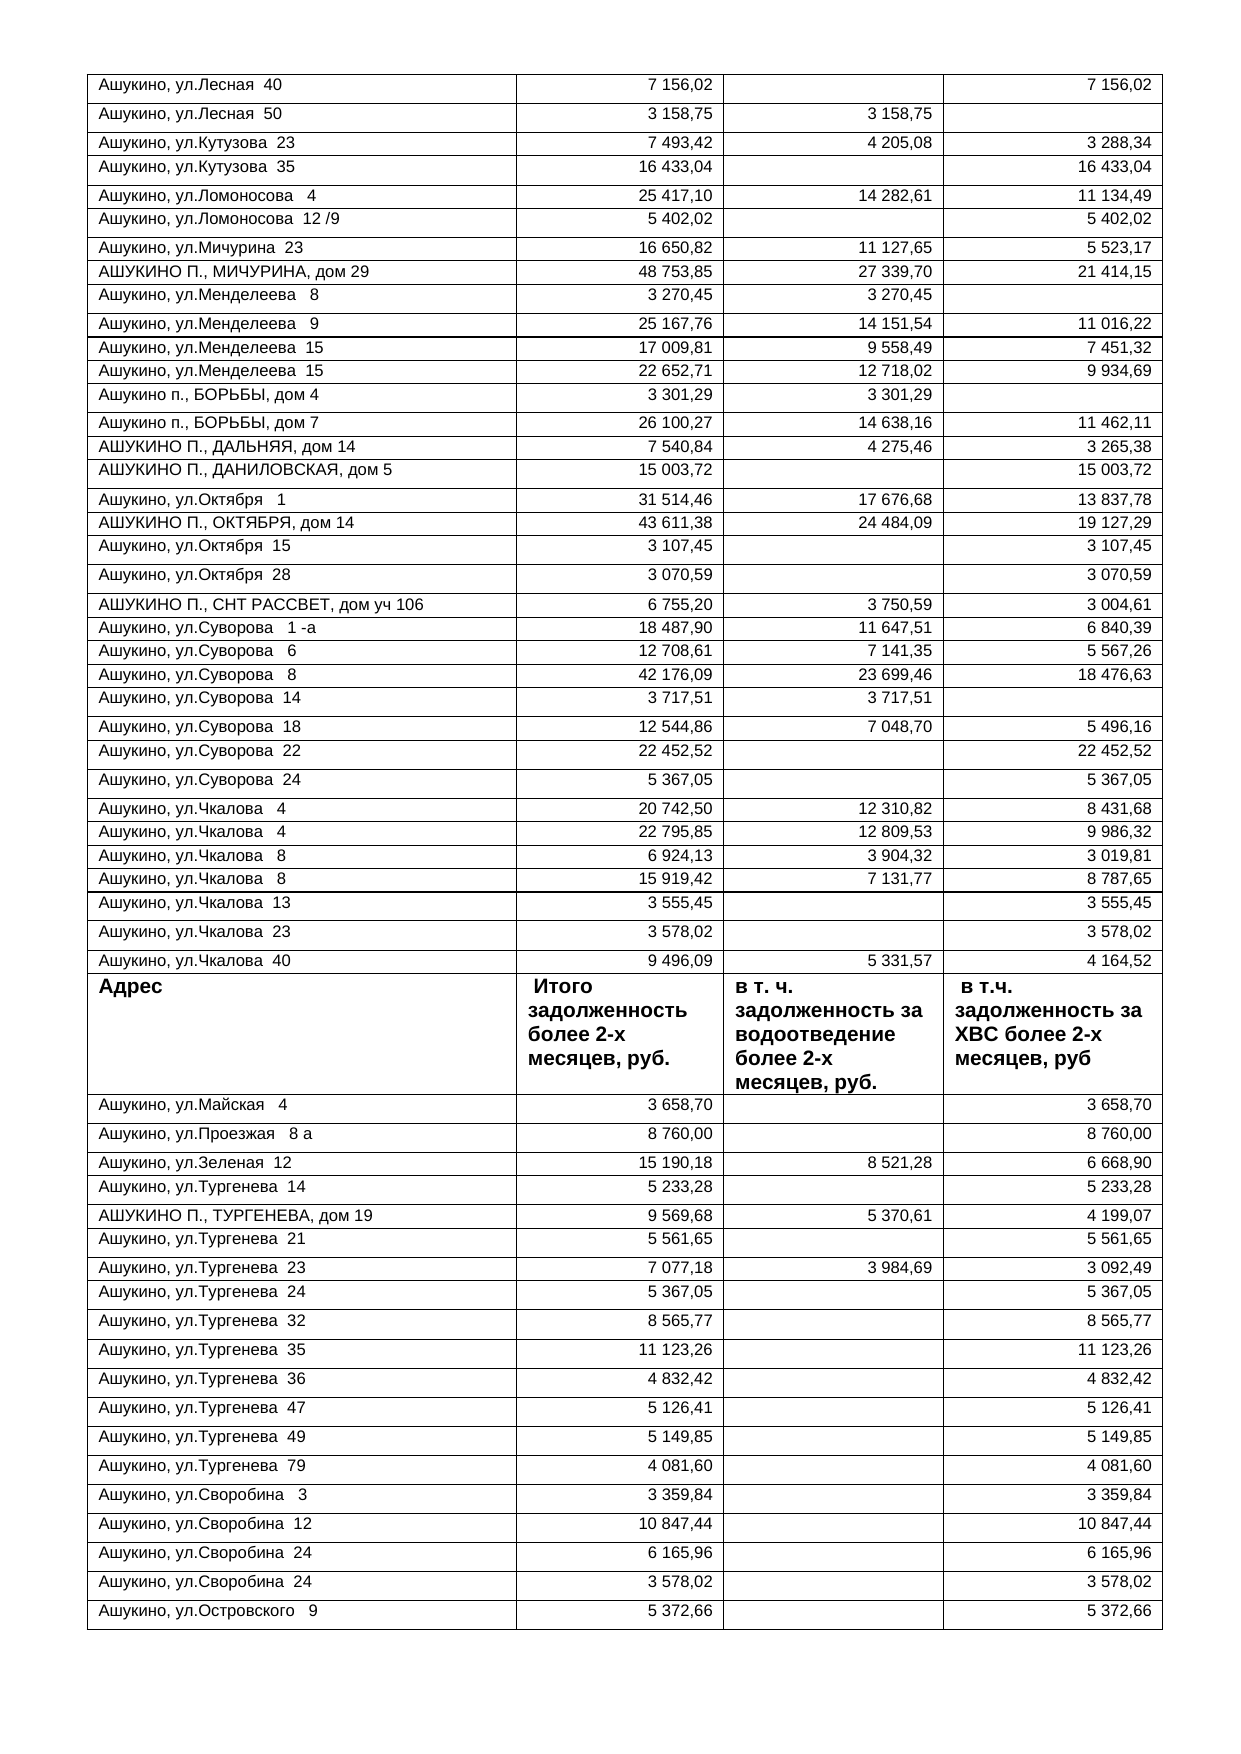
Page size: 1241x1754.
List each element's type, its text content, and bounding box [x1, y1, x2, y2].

table_cell Ашукино, ул.Тургенева 32 [88, 1310, 516, 1338]
table_cell 7 156,02 [944, 75, 1162, 103]
table_cell Ашукино, ул.Кутузова 35 [88, 156, 516, 184]
table_cell 3 270,45 [517, 285, 723, 313]
table_cell Ашукино п., БОРЬБЫ, дом 4 [88, 384, 516, 412]
table_cell [724, 1124, 943, 1152]
table_cell 5 367,05 [944, 770, 1162, 798]
table_cell 31 514,46 [517, 489, 723, 512]
table_cell Ашукино, ул.Тургенева 14 [88, 1176, 516, 1204]
table_cell [724, 741, 943, 768]
table_cell [724, 893, 943, 920]
table_cell Ашукино, ул.Тургенева 23 [88, 1258, 516, 1280]
table_cell 7 077,18 [517, 1258, 723, 1280]
table_cell [724, 1514, 943, 1542]
table_cell 26 100,27 [517, 413, 723, 436]
table_cell 5 496,16 [944, 717, 1162, 739]
table_cell 3 107,45 [944, 536, 1162, 564]
table_cell 3 750,59 [724, 594, 943, 617]
table_cell 24 484,09 [724, 513, 943, 535]
table_cell 3 301,29 [517, 384, 723, 412]
table_cell 5 149,85 [944, 1427, 1162, 1455]
table_cell 6 668,90 [944, 1153, 1162, 1175]
table_cell 12 809,53 [724, 822, 943, 844]
table_cell 7 131,77 [724, 869, 943, 891]
table_cell 6 165,96 [517, 1543, 723, 1571]
table_cell 42 176,09 [517, 665, 723, 687]
table_cell 7 493,42 [517, 133, 723, 155]
table_cell 17 676,68 [724, 489, 943, 512]
table_cell [724, 75, 943, 103]
table_cell 5 561,65 [517, 1229, 723, 1257]
table_cell 15 003,72 [944, 460, 1162, 488]
table_cell Ашукино, ул.Менделеева 15 [88, 361, 516, 383]
table_cell [944, 104, 1162, 132]
table_cell Ашукино, ул.Тургенева 21 [88, 1229, 516, 1257]
table_cell 20 742,50 [517, 799, 723, 821]
table_cell [724, 209, 943, 237]
table_cell 27 339,70 [724, 261, 943, 284]
table_cell 5 402,02 [944, 209, 1162, 237]
table_cell 8 787,65 [944, 869, 1162, 891]
table_cell Ашукино п., БОРЬБЫ, дом 7 [88, 413, 516, 436]
table_cell Ашукино, ул.Чкалова 8 [88, 846, 516, 868]
table_cell 16 650,82 [517, 238, 723, 260]
table_cell Ашукино, ул.Менделеева 8 [88, 285, 516, 313]
table_cell [724, 536, 943, 564]
table_cell Ашукино, ул.Суворова 24 [88, 770, 516, 798]
table_cell 9 569,68 [517, 1205, 723, 1228]
table_cell Ашукино, ул.Чкалова 40 [88, 951, 516, 973]
table_cell 4 081,60 [944, 1456, 1162, 1484]
table_cell Ашукино, ул.Тургенева 49 [88, 1427, 516, 1455]
table_cell 3 578,02 [517, 921, 723, 949]
table_cell [724, 1340, 943, 1367]
table_cell АШУКИНО П., СНТ РАССВЕТ, дом уч 106 [88, 594, 516, 617]
table_cell Ашукино, ул.Тургенева 36 [88, 1369, 516, 1397]
table_cell Ашукино, ул.Лесная 50 [88, 104, 516, 132]
table_cell 9 558,49 [724, 338, 943, 360]
table_cell 3 270,45 [724, 285, 943, 313]
table_cell 12 310,82 [724, 799, 943, 821]
table_cell [724, 1485, 943, 1513]
table_cell Ашукино, ул.Суворова 18 [88, 717, 516, 739]
table_cell АШУКИНО П., ОКТЯБРЯ, дом 14 [88, 513, 516, 535]
table_cell АШУКИНО П., ДАЛЬНЯЯ, дом 14 [88, 437, 516, 459]
table_cell Ашукино, ул.Менделеева 9 [88, 314, 516, 336]
table_cell [944, 285, 1162, 313]
table_cell 23 699,46 [724, 665, 943, 687]
table_cell 43 611,38 [517, 513, 723, 535]
table_cell Ашукино, ул.Своробина 3 [88, 1485, 516, 1513]
table_cell 5 370,61 [724, 1205, 943, 1228]
table_cell 8 760,00 [944, 1124, 1162, 1152]
table_cell 5 367,05 [517, 770, 723, 798]
table_cell 15 919,42 [517, 869, 723, 891]
table_cell Адрес [88, 974, 516, 1094]
table_cell [724, 1456, 943, 1484]
table_cell 11 123,26 [944, 1340, 1162, 1367]
table_cell 5 126,41 [944, 1398, 1162, 1426]
table_cell 7 156,02 [517, 75, 723, 103]
table_cell 11 127,65 [724, 238, 943, 260]
table_cell 5 567,26 [944, 641, 1162, 663]
table_cell 3 717,51 [724, 688, 943, 716]
table_cell [724, 565, 943, 593]
table_cell 15 190,18 [517, 1153, 723, 1175]
table_cell 5 523,17 [944, 238, 1162, 260]
table_cell 25 167,76 [517, 314, 723, 336]
table_cell 3 359,84 [517, 1485, 723, 1513]
table_cell 18 476,63 [944, 665, 1162, 687]
table_cell 16 433,04 [944, 156, 1162, 184]
table_cell 5 149,85 [517, 1427, 723, 1455]
table_cell Ашукино, ул.Лесная 40 [88, 75, 516, 103]
table_cell [724, 156, 943, 184]
table_cell 5 372,66 [944, 1601, 1162, 1629]
table_cell 3 658,70 [517, 1095, 723, 1123]
table_cell Ашукино, ул.Суворова 14 [88, 688, 516, 716]
table_cell 3 904,32 [724, 846, 943, 868]
table_cell Ашукино, ул.Чкалова 13 [88, 893, 516, 920]
table_cell АШУКИНО П., МИЧУРИНА, дом 29 [88, 261, 516, 284]
table_cell Ашукино, ул.Ломоносова 12 /9 [88, 209, 516, 237]
table_cell Ашукино, ул.Чкалова 4 [88, 799, 516, 821]
table_cell в т. ч. задолженность за водоотведение более 2-х месяцев, руб. [724, 974, 943, 1094]
table_cell Ашукино, ул.Суворова 6 [88, 641, 516, 663]
table_cell 5 331,57 [724, 951, 943, 973]
table_cell Ашукино, ул.Кутузова 23 [88, 133, 516, 155]
table_cell 10 847,44 [944, 1514, 1162, 1542]
table_cell 4 832,42 [517, 1369, 723, 1397]
table_cell 7 451,32 [944, 338, 1162, 360]
table_cell [724, 1229, 943, 1257]
table_cell 6 924,13 [517, 846, 723, 868]
table_cell Ашукино, ул.Тургенева 79 [88, 1456, 516, 1484]
table_cell [724, 1310, 943, 1338]
table_cell 3 092,49 [944, 1258, 1162, 1280]
table_cell Ашукино, ул.Ломоносова 4 [88, 186, 516, 208]
table_cell Ашукино, ул.Мичурина 23 [88, 238, 516, 260]
table_cell Итого задолженность более 2-х месяцев, руб. [517, 974, 723, 1094]
table_cell 21 414,15 [944, 261, 1162, 284]
table_cell 11 123,26 [517, 1340, 723, 1367]
table_cell Ашукино, ул.Суворова 1 -а [88, 618, 516, 640]
table_cell 8 565,77 [944, 1310, 1162, 1338]
table_cell АШУКИНО П., ТУРГЕНЕВА, дом 19 [88, 1205, 516, 1228]
table_cell в т.ч. задолженность за ХВС более 2-х месяцев, руб [944, 974, 1162, 1094]
table_cell 8 521,28 [724, 1153, 943, 1175]
table_cell 4 832,42 [944, 1369, 1162, 1397]
table_cell Ашукино, ул.Октября 15 [88, 536, 516, 564]
table_cell [944, 384, 1162, 412]
table_cell Ашукино, ул.Менделеева 15 [88, 338, 516, 360]
table_cell 22 652,71 [517, 361, 723, 383]
table_cell 5 126,41 [517, 1398, 723, 1426]
table_cell 5 233,28 [944, 1176, 1162, 1204]
table_cell [724, 1369, 943, 1397]
table_cell 15 003,72 [517, 460, 723, 488]
table_cell Ашукино, ул.Зеленая 12 [88, 1153, 516, 1175]
table_cell 8 565,77 [517, 1310, 723, 1338]
table_cell 11 462,11 [944, 413, 1162, 436]
table_cell 7 048,70 [724, 717, 943, 739]
table_cell Ашукино, ул.Чкалова 23 [88, 921, 516, 949]
table_cell 5 233,28 [517, 1176, 723, 1204]
table_cell Ашукино, ул.Своробина 12 [88, 1514, 516, 1542]
table_cell [724, 1281, 943, 1309]
table_cell 9 496,09 [517, 951, 723, 973]
table_cell 3 070,59 [517, 565, 723, 593]
table_cell 7 540,84 [517, 437, 723, 459]
table_cell Ашукино, ул.Тургенева 35 [88, 1340, 516, 1367]
table_cell [724, 1427, 943, 1455]
table_cell 12 718,02 [724, 361, 943, 383]
table_cell 14 282,61 [724, 186, 943, 208]
table_cell 3 984,69 [724, 1258, 943, 1280]
table_cell 3 158,75 [517, 104, 723, 132]
table_cell 4 164,52 [944, 951, 1162, 973]
table_cell 3 004,61 [944, 594, 1162, 617]
table_cell Ашукино, ул.Островского 9 [88, 1601, 516, 1629]
table_cell 18 487,90 [517, 618, 723, 640]
table_cell 12 708,61 [517, 641, 723, 663]
table_cell 7 141,35 [724, 641, 943, 663]
table_cell 12 544,86 [517, 717, 723, 739]
table_cell 5 367,05 [517, 1281, 723, 1309]
table_cell Ашукино, ул.Своробина 24 [88, 1543, 516, 1571]
table_cell 5 367,05 [944, 1281, 1162, 1309]
table_cell [724, 1601, 943, 1629]
table_cell Ашукино, ул.Тургенева 47 [88, 1398, 516, 1426]
table_cell 8 760,00 [517, 1124, 723, 1152]
table_cell 22 452,52 [517, 741, 723, 768]
table_cell 4 205,08 [724, 133, 943, 155]
table_cell Ашукино, ул.Своробина 24 [88, 1572, 516, 1600]
table_cell [724, 1176, 943, 1204]
table_cell 16 433,04 [517, 156, 723, 184]
table_cell [724, 770, 943, 798]
table_cell Ашукино, ул.Чкалова 4 [88, 822, 516, 844]
table_cell 17 009,81 [517, 338, 723, 360]
table_cell 5 402,02 [517, 209, 723, 237]
table_cell Ашукино, ул.Октября 28 [88, 565, 516, 593]
table_cell 13 837,78 [944, 489, 1162, 512]
table_cell Ашукино, ул.Суворова 22 [88, 741, 516, 768]
table_cell 3 158,75 [724, 104, 943, 132]
table_cell 9 986,32 [944, 822, 1162, 844]
table_cell [724, 1398, 943, 1426]
table_cell 4 199,07 [944, 1205, 1162, 1228]
table_cell 3 578,02 [517, 1572, 723, 1600]
table_cell 5 561,65 [944, 1229, 1162, 1257]
table_cell [724, 1095, 943, 1123]
table_cell Ашукино, ул.Тургенева 24 [88, 1281, 516, 1309]
table_cell 14 638,16 [724, 413, 943, 436]
table_cell 3 265,38 [944, 437, 1162, 459]
table_cell 25 417,10 [517, 186, 723, 208]
table_cell 3 578,02 [944, 921, 1162, 949]
table_cell 10 847,44 [517, 1514, 723, 1542]
table_cell 3 070,59 [944, 565, 1162, 593]
table_cell [724, 1572, 943, 1600]
table_cell 4 275,46 [724, 437, 943, 459]
table_cell 14 151,54 [724, 314, 943, 336]
table_cell 3 288,34 [944, 133, 1162, 155]
table_cell 3 578,02 [944, 1572, 1162, 1600]
table_cell [724, 460, 943, 488]
table_cell 6 165,96 [944, 1543, 1162, 1571]
table_cell Ашукино, ул.Суворова 8 [88, 665, 516, 687]
table_cell [724, 921, 943, 949]
table_cell 8 431,68 [944, 799, 1162, 821]
table_cell 3 019,81 [944, 846, 1162, 868]
table_cell 3 717,51 [517, 688, 723, 716]
table_cell Ашукино, ул.Майская 4 [88, 1095, 516, 1123]
table_cell 4 081,60 [517, 1456, 723, 1484]
table_cell 22 795,85 [517, 822, 723, 844]
table_cell 22 452,52 [944, 741, 1162, 768]
table_cell АШУКИНО П., ДАНИЛОВСКАЯ, дом 5 [88, 460, 516, 488]
table_cell Ашукино, ул.Чкалова 8 [88, 869, 516, 891]
table_cell 3 555,45 [517, 893, 723, 920]
table_cell 48 753,85 [517, 261, 723, 284]
table_cell [724, 1543, 943, 1571]
table_cell 3 658,70 [944, 1095, 1162, 1123]
table_cell 3 555,45 [944, 893, 1162, 920]
table_cell 3 301,29 [724, 384, 943, 412]
table_cell 6 755,20 [517, 594, 723, 617]
table_cell 3 107,45 [517, 536, 723, 564]
table_cell 11 016,22 [944, 314, 1162, 336]
table_cell Ашукино, ул.Октября 1 [88, 489, 516, 512]
table_cell 3 359,84 [944, 1485, 1162, 1513]
table_cell 9 934,69 [944, 361, 1162, 383]
table_cell Ашукино, ул.Проезжая 8 а [88, 1124, 516, 1152]
table_cell 5 372,66 [517, 1601, 723, 1629]
table_cell 11 134,49 [944, 186, 1162, 208]
table_cell 11 647,51 [724, 618, 943, 640]
table_cell 6 840,39 [944, 618, 1162, 640]
table_cell [944, 688, 1162, 716]
table_cell 19 127,29 [944, 513, 1162, 535]
